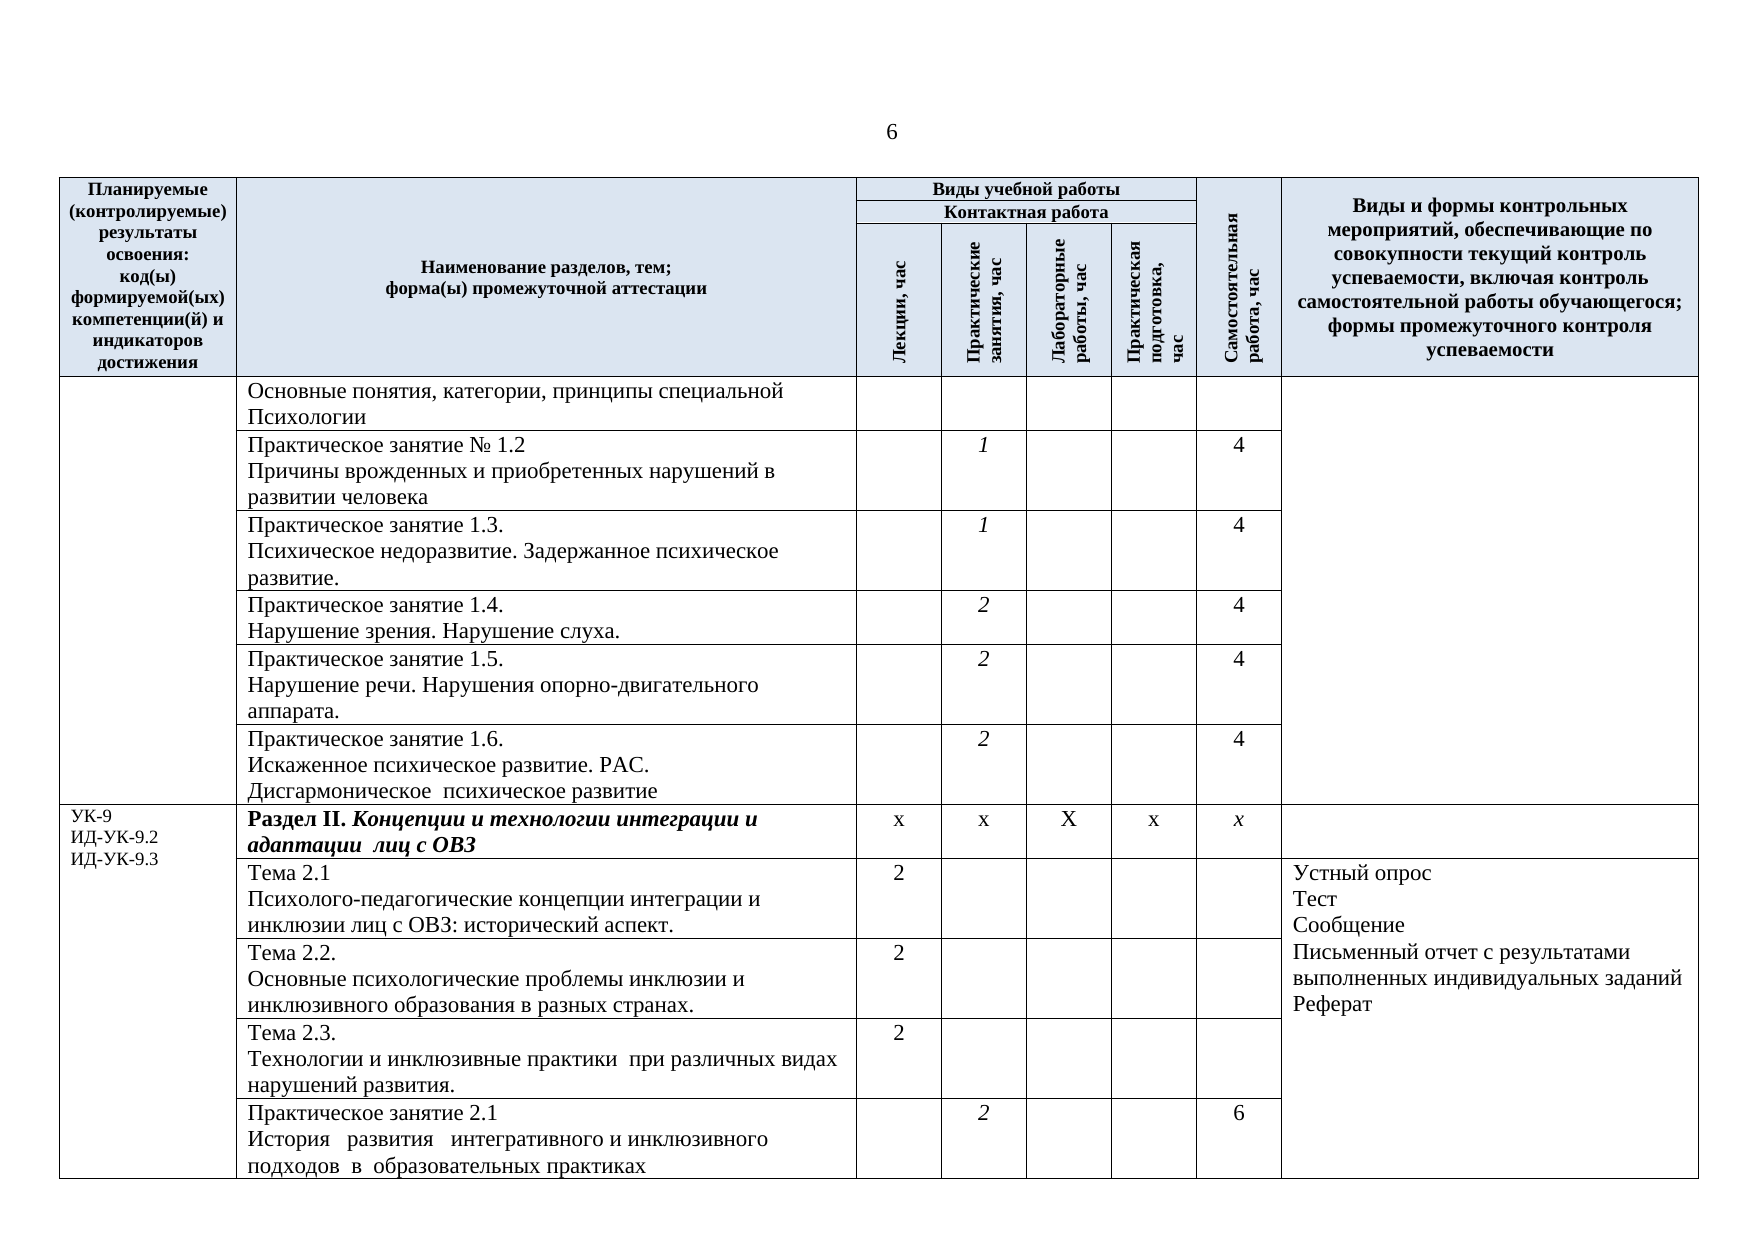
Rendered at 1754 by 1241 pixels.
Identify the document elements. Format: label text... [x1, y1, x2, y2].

table_cell [1027, 377, 1111, 430]
table_cell [1027, 1099, 1111, 1178]
table_header Виды учебной работы [857, 178, 1196, 200]
table_cell 1 [942, 377, 1026, 430]
table_cell [1112, 511, 1196, 590]
table_cell х [942, 805, 1026, 858]
table_cell [1027, 431, 1111, 510]
table_cell Практические занятия, час [942, 224, 1026, 376]
table_cell [1112, 645, 1196, 724]
table_cell 2 [942, 725, 1026, 804]
table_cell 4 [1197, 645, 1281, 724]
table_cell [1112, 1099, 1196, 1178]
table_cell 4 [1197, 591, 1281, 644]
table_cell [942, 1019, 1026, 1098]
table_cell [857, 511, 941, 590]
table_cell [857, 377, 941, 430]
table_cell 2 [857, 1019, 941, 1098]
table_header Виды и формы контрольных мероприятий, обеспечивающие по совокупности текущий контроль успеваемости, включая контроль самостоятельной работы обучающегося; формы промежуточного контроля успеваемости [1282, 178, 1698, 376]
table_cell [1027, 725, 1111, 804]
table_cell [857, 1099, 941, 1178]
table_cell Лабораторные работы, час [1027, 224, 1111, 376]
table_cell Контактная работа [857, 201, 1196, 222]
table_cell Практическое занятие № 1.1 Основные понятия, категории, принципы специальной Психологии [237, 377, 856, 430]
table_cell [1112, 431, 1196, 510]
table_cell Устный опрос Тест Сообщение Письменный отчет с результатами выполненных индивидуальных заданий Реферат [1282, 859, 1698, 1178]
table_cell [1027, 591, 1111, 644]
table_cell Практическая подготовка, час [1112, 224, 1196, 376]
table_cell [1027, 511, 1111, 590]
table_cell Практическое занятие 1.6. Искаженное психическое развитие. РАС. Дисгармоническое психическое развитие [237, 725, 856, 804]
table_cell х [1197, 805, 1281, 858]
table_cell 4 [1197, 431, 1281, 510]
table_cell [857, 645, 941, 724]
table_cell 6 [1197, 1099, 1281, 1178]
table_header Самостоятельная работа, час [1197, 178, 1281, 376]
table_cell [1197, 859, 1281, 938]
table_cell 2 [942, 1099, 1026, 1178]
table_cell [1112, 725, 1196, 804]
table_cell 2 [857, 939, 941, 1018]
table_cell [1112, 1019, 1196, 1098]
table_cell [857, 591, 941, 644]
table_cell [857, 725, 941, 804]
table_cell Х [1027, 805, 1111, 858]
table_cell [1112, 591, 1196, 644]
table_cell 1 [942, 431, 1026, 510]
table_cell 2 [857, 859, 941, 938]
table_cell УК-9 ИД-УК-9.2 ИД-УК-9.3 [60, 805, 236, 1178]
table_cell х [1112, 805, 1196, 858]
table_cell [1112, 859, 1196, 938]
table_cell [1197, 1019, 1281, 1098]
table_cell 2 [942, 645, 1026, 724]
table_cell х [857, 805, 941, 858]
table_cell 2 [942, 591, 1026, 644]
table_cell Лекции, час [857, 224, 941, 376]
table_cell Практическое занятие 1.5. Нарушение речи. Нарушения опорно-двигательного аппарата. [237, 645, 856, 724]
table_cell [1027, 859, 1111, 938]
table_cell 4 [1197, 511, 1281, 590]
table_cell [1027, 645, 1111, 724]
table_cell [1197, 939, 1281, 1018]
table_cell Практическое занятие № 1.2 Причины врожденных и приобретенных нарушений в развитии человека [237, 431, 856, 510]
table_cell [1027, 939, 1111, 1018]
table_cell Тема 2.2. Основные психологические проблемы инклюзии и инклюзивного образования в разных странах. [237, 939, 856, 1018]
table_cell [857, 431, 941, 510]
table_cell [1027, 1019, 1111, 1098]
table_cell 1 [942, 511, 1026, 590]
table_cell [942, 939, 1026, 1018]
table_cell Практическое занятие 1.4. Нарушение зрения. Нарушение слуха. [237, 591, 856, 644]
table_cell Практическое занятие 2.1 История развития интегративного и инклюзивного подходов в образовательных практиках [237, 1099, 856, 1178]
table_cell [1112, 377, 1196, 430]
table_cell [1112, 939, 1196, 1018]
table_cell Практическое занятие 1.3. Психическое недоразвитие. Задержанное психическое развитие. [237, 511, 856, 590]
table_header Планируемые (контролируемые) результаты освоения: код(ы) формируемой(ых) компетенции(й) и индикаторов достижения компетенций [60, 178, 236, 376]
table_cell 4 [1197, 725, 1281, 804]
table_cell [942, 859, 1026, 938]
table_cell 4 [1197, 377, 1281, 430]
table_cell Тема 2.1 Психолого-педагогические концепции интеграции и инклюзии лиц с ОВЗ: исторический аспект. [237, 859, 856, 938]
table_cell Тема 2.3. Технологии и инклюзивные практики при различных видах нарушений развития. [237, 1019, 856, 1098]
table_cell Раздел II. Концепции и технологии интеграции и адаптации лиц с ОВЗ [237, 805, 856, 858]
table_header Наименование разделов, тем; форма(ы) промежуточной аттестации [237, 178, 856, 376]
table_cell [1282, 805, 1698, 858]
